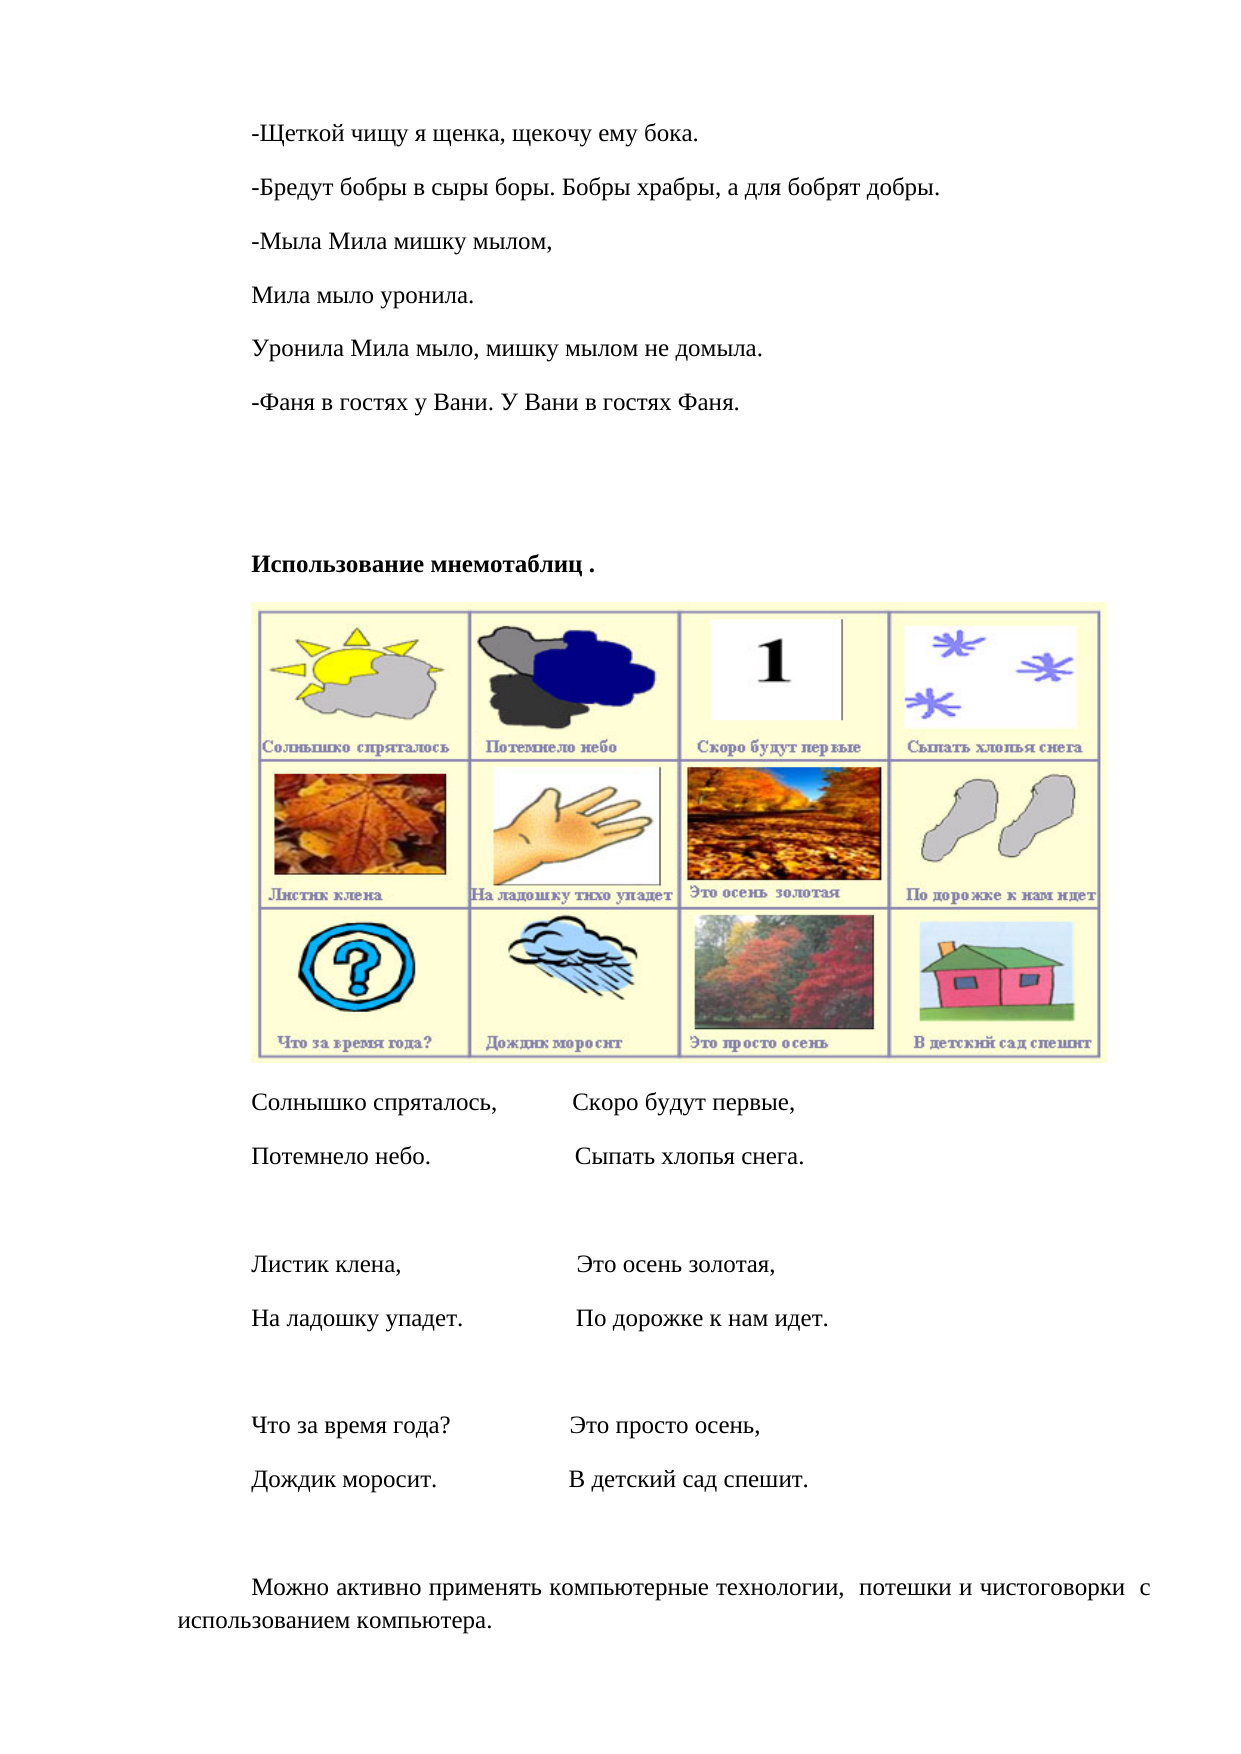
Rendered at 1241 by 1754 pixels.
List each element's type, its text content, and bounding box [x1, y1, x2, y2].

text Дождик моросит. В детский сад спешит. [177, 1464, 1152, 1493]
text -Фаня в гостях у Вани. У Вани в гостях Фаня. [177, 387, 1152, 416]
text Листик клена, Это осень золотая, [177, 1249, 1152, 1277]
text -Бредут бобры в сыры боры. Бобры храбры, а для бобрят добры. [177, 172, 1152, 201]
text -Щеткой чищу я щенка, щекочу ему бока. [177, 118, 1152, 147]
text Использование мнемотаблиц . [177, 549, 1152, 578]
text Солнышко спряталось, Скоро будут первые, [177, 1087, 1152, 1116]
picture [251, 602, 1108, 1063]
text Мила мыло уронила. [177, 280, 1152, 308]
text Потемнело небо. Сыпать хлопья снега. [177, 1141, 1152, 1170]
text -Мыла Мила мишку мылом, [177, 226, 1152, 254]
text Уронила Мила мыло, мишку мылом не домыла. [177, 333, 1152, 362]
text Можно активно применять компьютерные технологии, потешки и чистоговорки с использованием компьютера. [177, 1572, 1152, 1634]
text На ладошку упадет. По дорожке к нам идет. [177, 1303, 1152, 1331]
text Что за время года? Это просто осень, [177, 1410, 1152, 1439]
